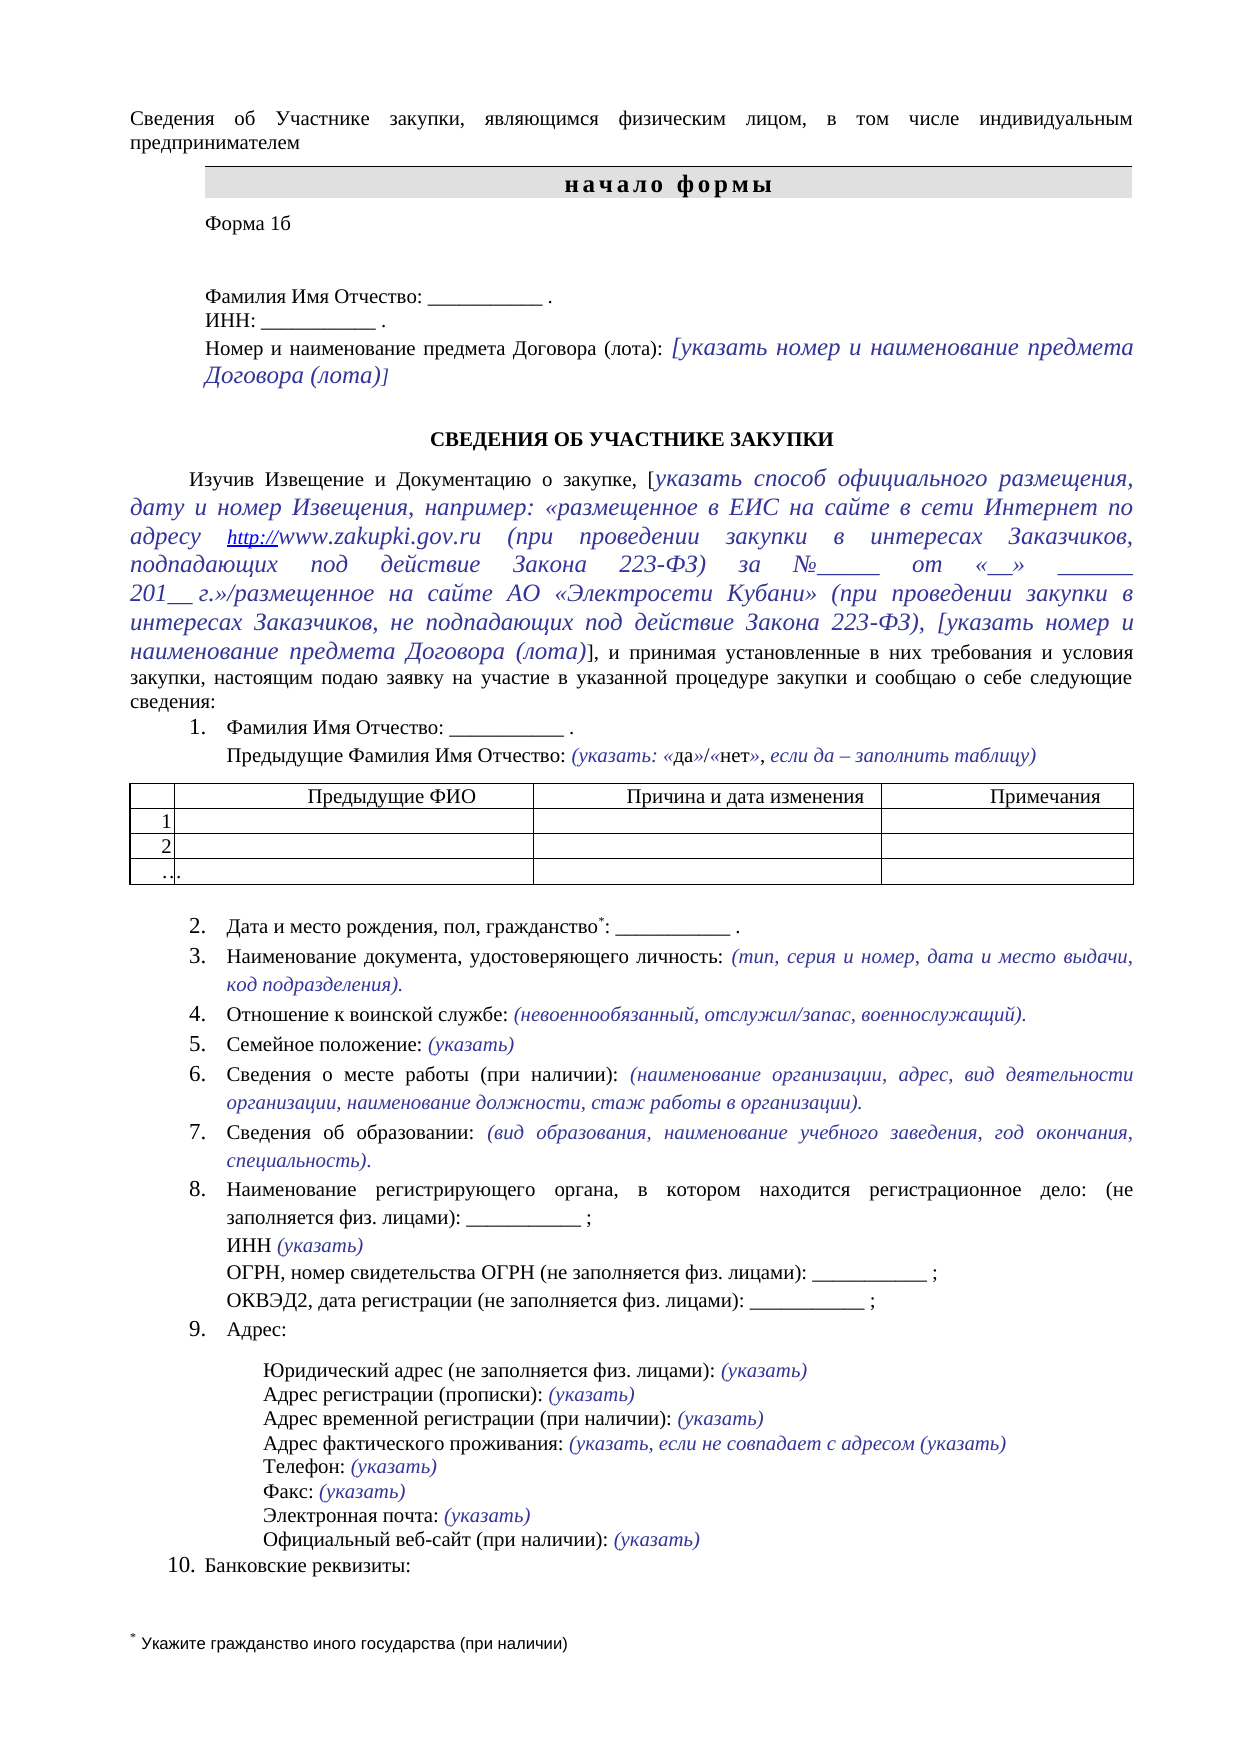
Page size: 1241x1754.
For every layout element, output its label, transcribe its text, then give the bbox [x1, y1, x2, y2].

table_cell [882, 809, 1133, 833]
list ОКВЭД2, дата регистрации (не заполняется физ. лицами): ___________ ; [226, 1288, 1134, 1312]
text Юридический адрес (не заполняется физ. лицами): (указать) [204, 1358, 1134, 1382]
list Сведения об образовании: (вид образования, наименование учебного заведения, год окончания, специальность). [189, 1118, 1134, 1172]
list Сведения о месте работы (при наличии): (наименование организации, адрес, вид деятельности организации, наименование должности, стаж работы в организации). [189, 1060, 1134, 1114]
list Предыдущие Фамилия Имя Отчество: (указать: «да»/«нет», если да – заполнить таблицу) [226, 743, 1134, 767]
table_cell [175, 859, 533, 883]
list Фамилия Имя Отчество: ___________ . [189, 713, 1134, 739]
table_cell [534, 859, 881, 883]
text Форма 1б [205, 211, 1134, 234]
table_cell [534, 834, 881, 858]
table_header Примечания [882, 784, 1133, 808]
list Наименование документа, удостоверяющего личность: (тип, серия и номер, дата и место выдачи, код подразделения). [189, 942, 1134, 996]
table_header Предыдущие ФИО [175, 784, 533, 808]
text Телефон: (указать) [204, 1454, 1134, 1478]
text Электронная почта: (указать) [204, 1503, 1134, 1527]
text Изучив Извещение и Документацию о закупке, [указать способ официального размещения, дату и номер Извещения, например: «размещенное в ЕИС на сайте в сети Интернет по адресу http://www.zakupki.gov.ru (при проведении закупки в интересах Заказчиков, подпадающих под действие Закона 223-ФЗ) за №_____ от «__» ______ 201__ г.»/размещенное на сайте АО «Электросети Кубани» (при проведении закупки в интересах Заказчиков, не подпадающих под действие Закона 223-ФЗ), [указать номер и наименование предмета Договора (лота)], и принимая установленные в них требования и условия закупки, настоящим подаю заявку на участие в указанной процедуре закупки и сообщаю о себе следующие сведения: [130, 463, 1134, 713]
list Банковские реквизиты: [167, 1551, 1134, 1577]
list Отношение к воинской службе: (невоеннообязанный, отслужил/запас, военнослужащий). [189, 1000, 1134, 1026]
text Сведения об Участнике закупки, являющимся физическим лицом, в том числе индивидуальным предпринимателем [130, 106, 1134, 154]
list Семейное положение: (указать) [189, 1030, 1134, 1056]
table_cell [175, 809, 533, 833]
list ОГРН, номер свидетельства ОГРН (не заполняется физ. лицами): ___________ ; [226, 1260, 1134, 1284]
list ИНН (указать) [226, 1233, 1134, 1257]
table_cell [534, 809, 881, 833]
table_cell 1 [131, 809, 174, 833]
list Адрес: [189, 1316, 1134, 1342]
table_cell [882, 834, 1133, 858]
text Официальный веб-сайт (при наличии): (указать) [204, 1527, 1134, 1551]
text Факс: (указать) [204, 1478, 1134, 1503]
table_cell 2 [131, 834, 174, 858]
list Дата и место рождения, пол, гражданство: ___________ . [189, 912, 1134, 938]
text Сведения об Участнике закупки [130, 427, 1134, 451]
table_cell … [131, 859, 174, 883]
text ИНН: ___________ . [205, 308, 1134, 332]
text Адрес временной регистрации (при наличии): (указать) [204, 1406, 1134, 1430]
text начало формы [205, 167, 1132, 198]
list Наименование регистрирующего органа, в котором находится регистрационное дело: (не заполняется физ. лицами): ___________ ; [189, 1175, 1134, 1229]
table_header [131, 784, 174, 808]
text Номер и наименование предмета Договора (лота): [указать номер и наименование предмета Договора (лота)] [205, 332, 1134, 389]
text Адрес фактического проживания: (указать, если не совпадает с адресом (указать) [204, 1430, 1134, 1454]
text Фамилия Имя Отчество: ___________ . [205, 284, 1134, 308]
table_cell [882, 859, 1133, 883]
text Адрес регистрации (прописки): (указать) [204, 1382, 1134, 1406]
table_cell [175, 834, 533, 858]
table_header Причина и дата изменения [534, 784, 881, 808]
